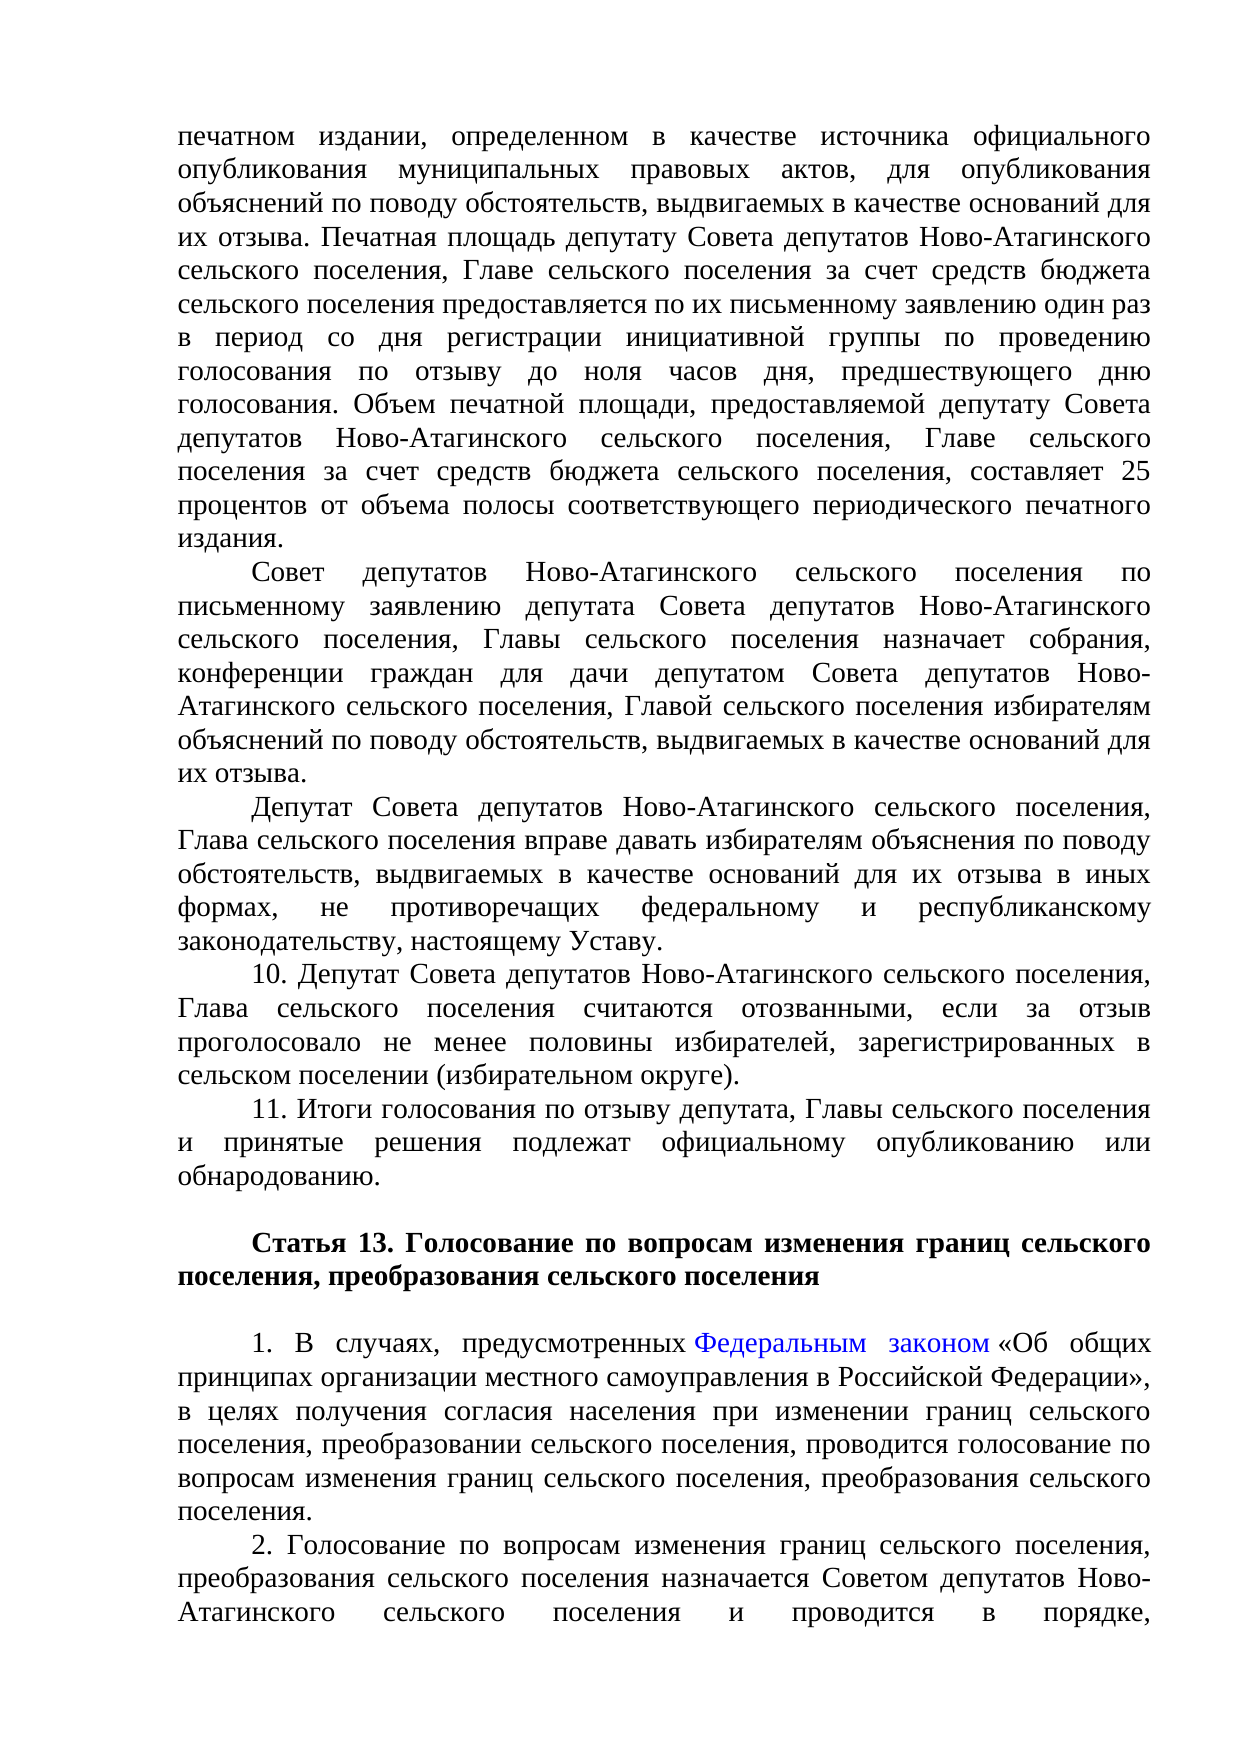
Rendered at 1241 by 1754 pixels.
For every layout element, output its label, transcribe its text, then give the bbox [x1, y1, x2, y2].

text 10. Депутат Совета депутатов Ново-Атагинского сельского поселения, Глава сельского поселения считаются отозванными, если за отзыв проголосовало не менее половины избирателей, зарегистрированных в сельском поселении (избирательном округе). [177, 957, 1152, 1091]
text Депутат Совета депутатов Ново-Атагинского сельского поселения, Глава сельского поселения вправе давать избирателям объяснения по поводу обстоятельств, выдвигаемых в качестве оснований для их отзыва в иных формах, не противоречащих федеральному и республиканскому законодательству, настоящему Уставу. [177, 789, 1152, 957]
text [177, 1527, 1152, 1627]
text Статья 13. Голосование по вопросам изменения границ сельского поселения, преобразования сельского поселения [177, 1225, 1152, 1292]
text Совет депутатов Ново-Атагинского сельского поселения по письменному заявлению депутата Совета депутатов Ново-Атагинского сельского поселения, Главы сельского поселения назначает собрания, конференции граждан для дачи депутатом Совета депутатов Ново-Атагинского сельского поселения, Главой сельского поселения избирателям объяснений по поводу обстоятельств, выдвигаемых в качестве оснований для их отзыва. [177, 554, 1152, 789]
text 11. Итоги голосования по отзыву депутата, Главы сельского поселения и принятые решения подлежат официальному опубликованию или обнародованию. [177, 1091, 1152, 1191]
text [177, 118, 1152, 554]
text 1. В случаях, предусмотренных Федеральным законом «Об общих принципах организации местного самоуправления в Российской Федерации», в целях получения согласия населения при изменении границ сельского поселения, преобразовании сельского поселения, проводится голосование по вопросам изменения границ сельского поселения, преобразования сельского поселения. [177, 1326, 1152, 1527]
